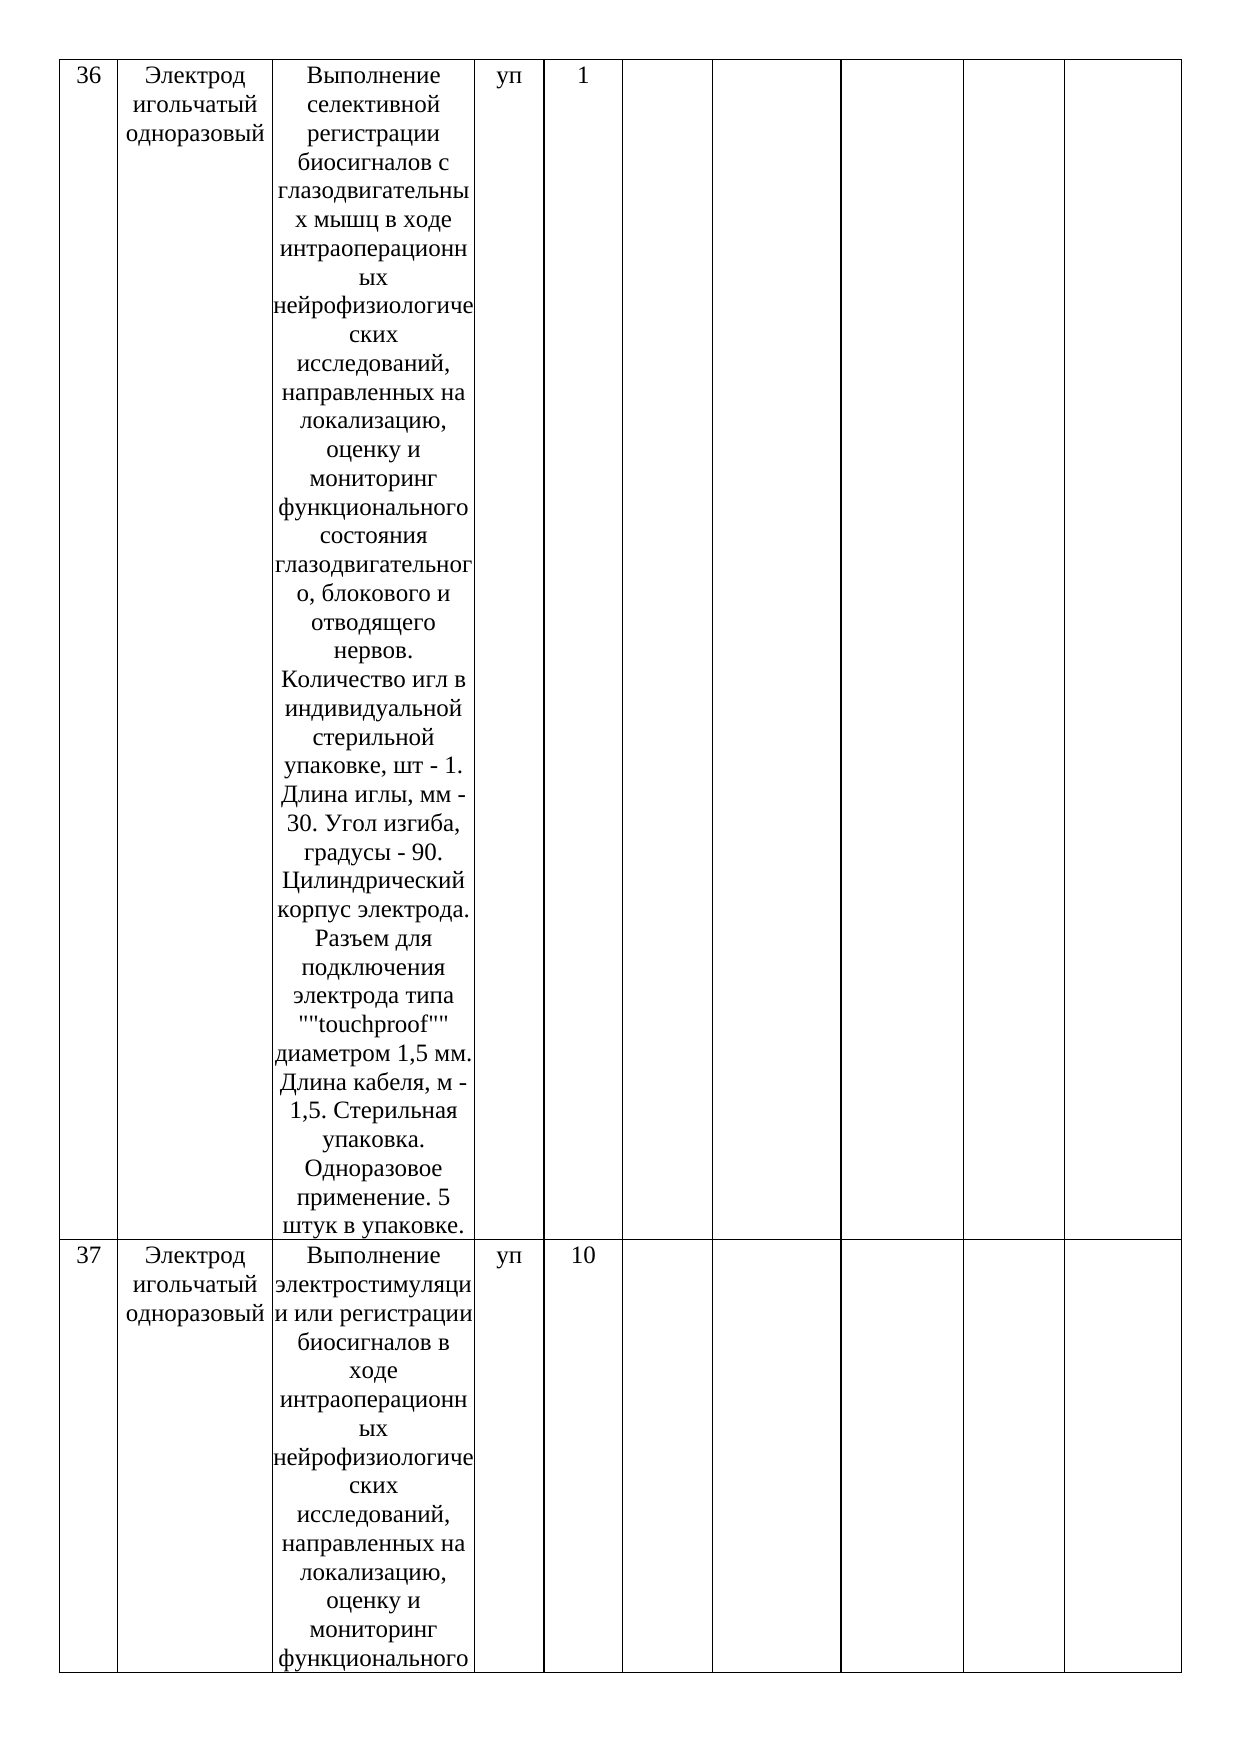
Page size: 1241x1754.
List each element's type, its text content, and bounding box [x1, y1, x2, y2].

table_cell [118, 1240, 272, 1672]
table_cell 1 [545, 60, 622, 1239]
table_cell 37 [60, 1240, 117, 1672]
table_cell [273, 1240, 474, 1672]
table_cell [842, 1240, 963, 1672]
table_cell 36 [60, 60, 117, 1239]
table_cell [623, 1240, 712, 1672]
table_cell уп [475, 60, 543, 1239]
table_cell [842, 60, 963, 1239]
table_cell [713, 60, 840, 1239]
table_cell [1065, 60, 1181, 1239]
table_cell [964, 60, 1064, 1239]
table_cell [713, 1240, 840, 1672]
table_cell [964, 1240, 1064, 1672]
table_cell [623, 60, 712, 1239]
table_cell Электрод игольчатый одноразовый [118, 60, 272, 1239]
table_cell [1065, 1240, 1181, 1672]
table_cell уп [475, 1240, 543, 1672]
table_cell Выполнение селективной регистрации биосигналов с глазодвигательных мышц в ходе интраоперационных нейрофизиологических исследований, направленных на локализацию, оценку и мониторинг функционального состояния глазодвигательного, блокового и отводящего нервов. Количество игл в индивидуальной стерильной упаковке, шт - 1. Длина иглы, мм - 30. Угол изгиба, градусы - 90. Цилиндрический корпус электрода. Разъем для подключения электрода типа ""touchproof"" диаметром 1,5 мм. Длина кабеля, м - 1,5. Стерильная упаковка. Одноразовое применение. 5 штук в упаковке. [273, 60, 474, 1239]
table_cell 10 [545, 1240, 622, 1672]
